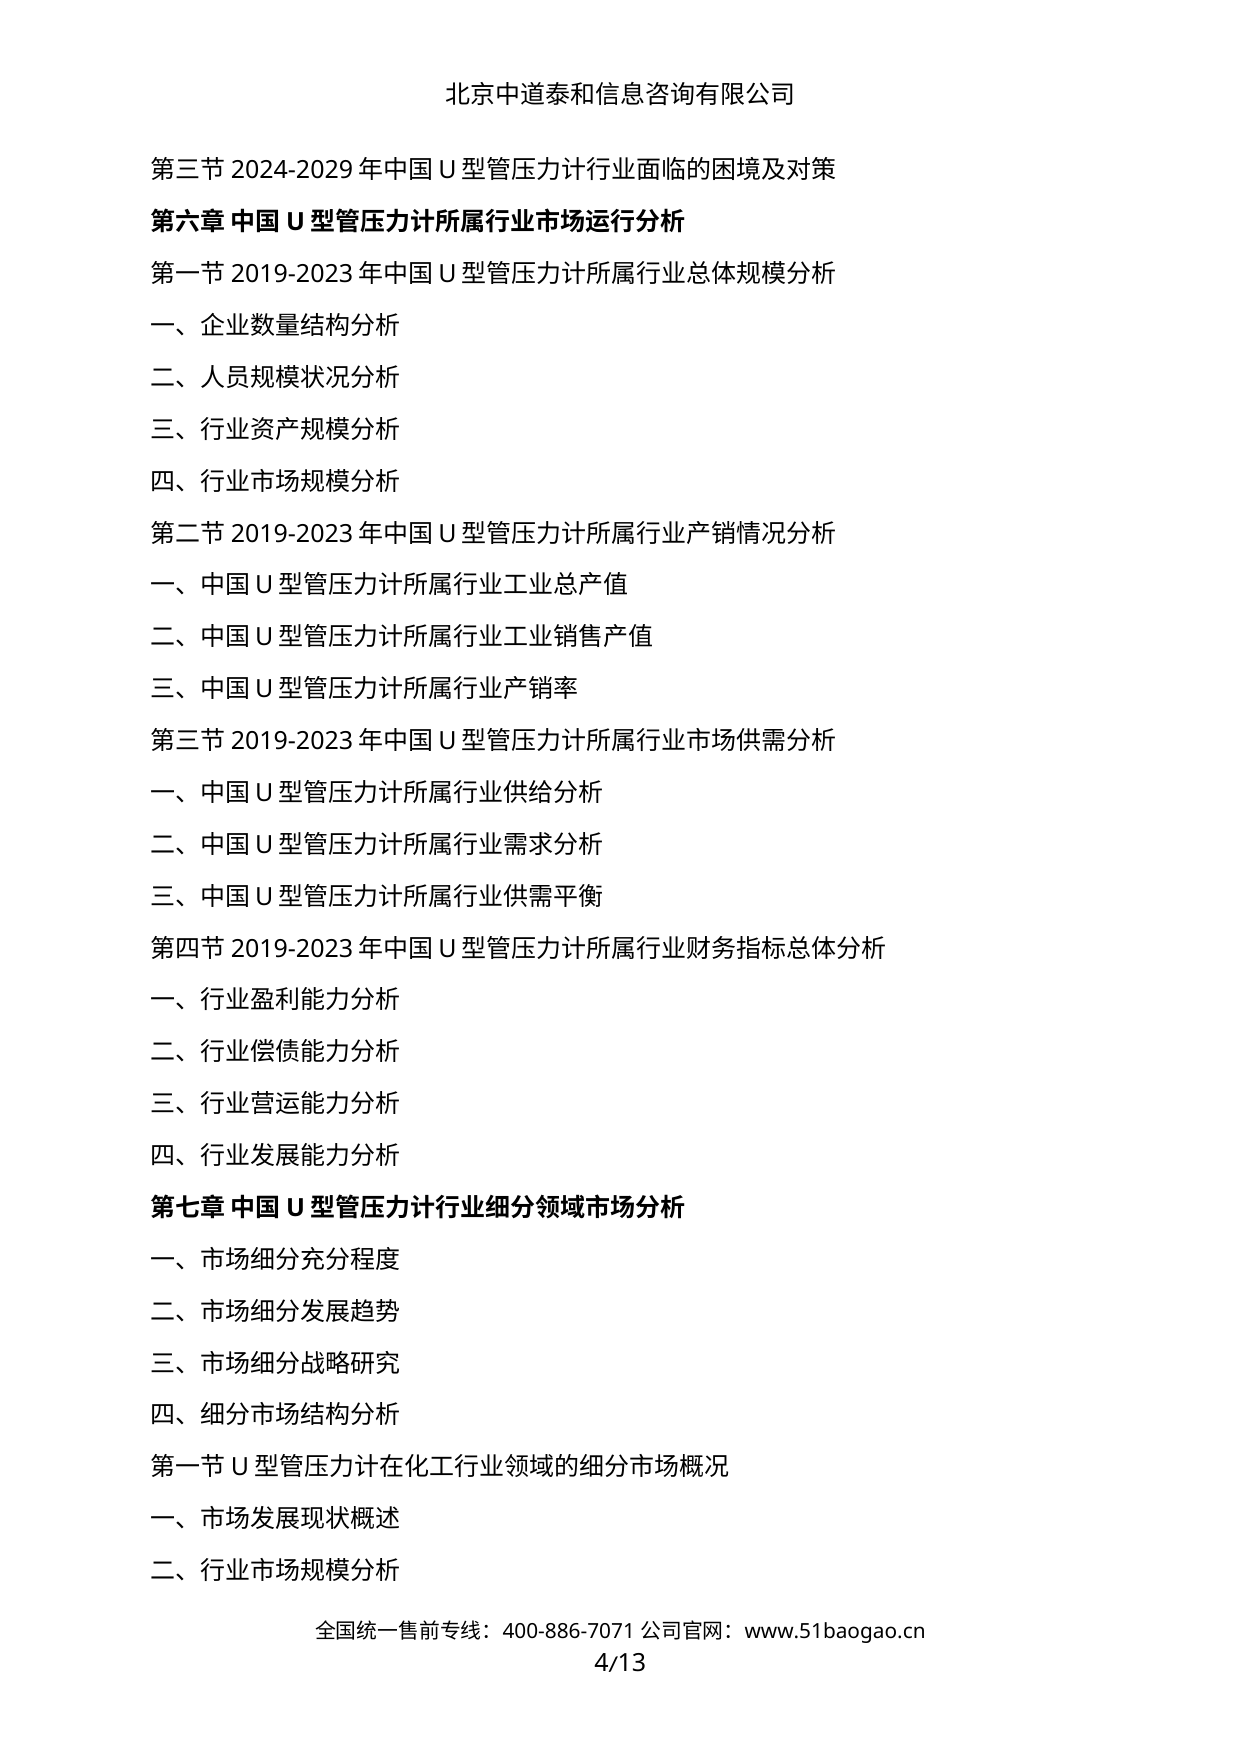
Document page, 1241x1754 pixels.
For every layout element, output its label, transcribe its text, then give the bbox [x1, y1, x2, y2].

text 第三节 2024-2029年中国U型管压力计行业面临的困境及对策 [150, 150, 1090, 186]
text 第七章 中国U型管压力计行业细分领域市场分析 [150, 1187, 1090, 1224]
text 三、行业营运能力分析 [150, 1084, 1090, 1120]
text 第六章 中国U型管压力计所属行业市场运行分析 [150, 202, 1090, 238]
text 四、行业发展能力分析 [150, 1136, 1090, 1172]
text 第一节 2019-2023年中国U型管压力计所属行业总体规模分析 [150, 254, 1090, 290]
text 一、市场细分充分程度 [150, 1239, 1090, 1276]
text 一、市场发展现状概述 [150, 1499, 1090, 1535]
text 第四节 2019-2023年中国U型管压力计所属行业财务指标总体分析 [150, 928, 1090, 964]
text 三、市场细分战略研究 [150, 1343, 1090, 1379]
text 四、行业市场规模分析 [150, 461, 1090, 497]
text 四、细分市场结构分析 [150, 1395, 1090, 1431]
text 一、企业数量结构分析 [150, 306, 1090, 342]
text 二、中国U型管压力计所属行业需求分析 [150, 824, 1090, 861]
text 二、行业偿债能力分析 [150, 1032, 1090, 1068]
text 二、人员规模状况分析 [150, 357, 1090, 394]
text 一、中国U型管压力计所属行业供给分析 [150, 772, 1090, 809]
text 第一节 U型管压力计在化工行业领域的细分市场概况 [150, 1447, 1090, 1483]
text 三、中国U型管压力计所属行业供需平衡 [150, 876, 1090, 912]
text 三、中国U型管压力计所属行业产销率 [150, 669, 1090, 705]
text 一、中国U型管压力计所属行业工业总产值 [150, 565, 1090, 601]
text 第三节 2019-2023年中国U型管压力计所属行业市场供需分析 [150, 721, 1090, 757]
text 二、中国U型管压力计所属行业工业销售产值 [150, 617, 1090, 653]
text 第二节 2019-2023年中国U型管压力计所属行业产销情况分析 [150, 513, 1090, 549]
text 一、行业盈利能力分析 [150, 980, 1090, 1016]
text 二、行业市场规模分析 [150, 1551, 1090, 1587]
text 二、市场细分发展趋势 [150, 1291, 1090, 1327]
text 三、行业资产规模分析 [150, 409, 1090, 446]
